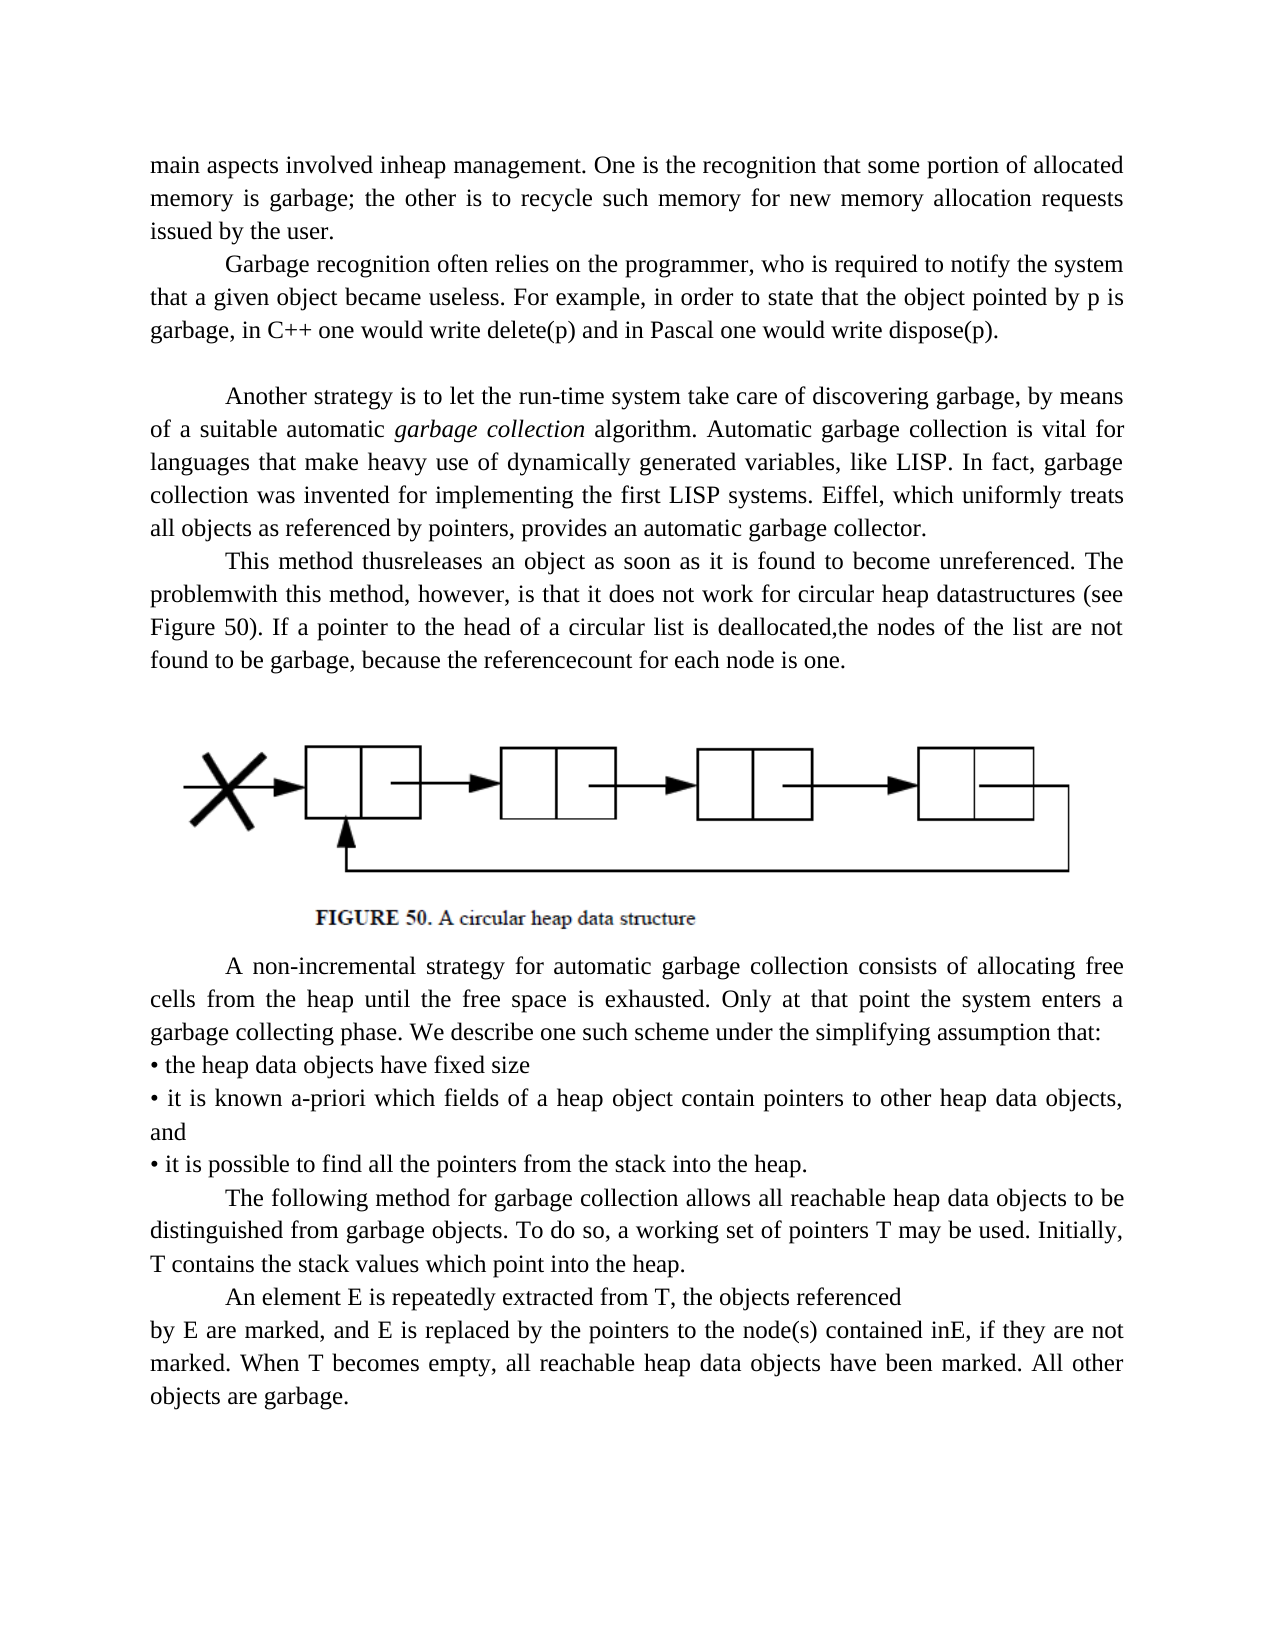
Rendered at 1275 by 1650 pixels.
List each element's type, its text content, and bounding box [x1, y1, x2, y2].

text • it is possible to find all the pointers from the stack into the heap. [150, 1149, 1125, 1178]
text Garbage recognition often relies on the programmer, who is required to notify the system that a given object became useless. For example, in order to state that the object pointed by p is garbage, in C++ one would write delete(p) and in Pascal one would write dispose(p). [150, 249, 1125, 344]
text This method thusreleases an object as soon as it is found to become unreferenced. The problemwith this method, however, is that it does not work for circular heap datastructures (see Figure 50). If a pointer to the head of a circular list is deallocated,the nodes of the list are not found to be garbage, because the referencecount for each node is one. [150, 546, 1125, 674]
text The following method for garbage collection allows all reachable heap data objects to be distinguished from garbage objects. To do so, a working set of pointers T may be used. Initially, T contains the stack values which point into the heap. [150, 1183, 1125, 1277]
picture [150, 678, 1091, 948]
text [150, 150, 1125, 245]
text by E are marked, and E is replaced by the pointers to the node(s) contained inE, if they are not marked. When T becomes empty, all reachable heap data objects have been marked. All other objects are garbage. [150, 1315, 1125, 1409]
text • the heap data objects have fixed size [150, 1051, 1125, 1079]
text Another strategy is to let the run-time system take care of discovering garbage, by means of a suitable automatic garbage collection algorithm. Automatic garbage collection is vital for languages that make heavy use of dynamically generated variables, like LISP. In fact, garbage collection was invented for implementing the first LISP systems. Eiffel, which uniformly treats all objects as referenced by pointers, provides an automatic garbage collector. [150, 381, 1125, 542]
text • it is known a-priori which fields of a heap object contain pointers to other heap data objects, and [150, 1083, 1125, 1145]
text A non-incremental strategy for automatic garbage collection consists of allocating free cells from the heap until the free space is exhausted. Only at that point the system enters a garbage collecting phase. We describe one such scheme under the simplifying assumption that: [150, 951, 1125, 1046]
text An element E is repeatedly extracted from T, the objects referenced [150, 1282, 1125, 1310]
